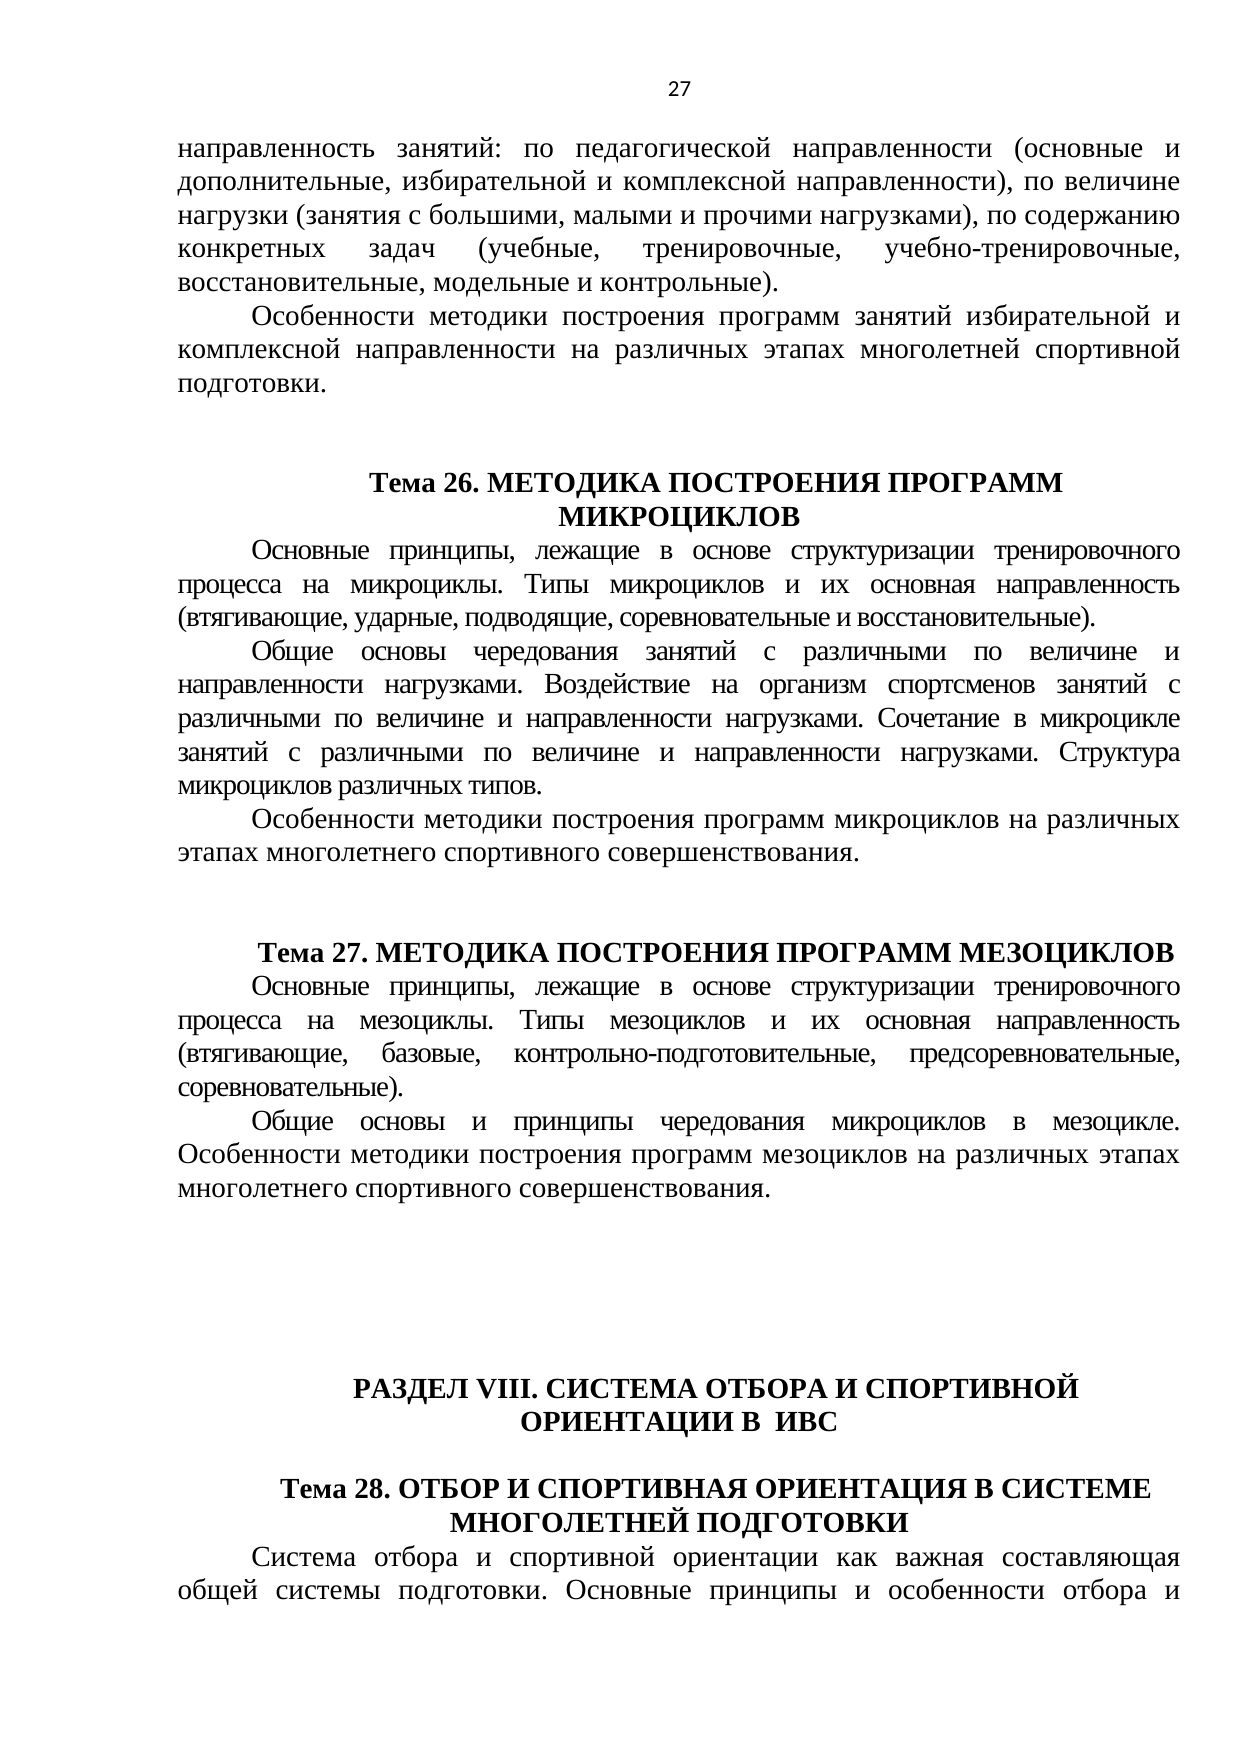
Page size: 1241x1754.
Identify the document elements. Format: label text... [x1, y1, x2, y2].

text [177, 130, 1181, 298]
text Тема 26. Методика построения программ микроциклов [177, 465, 1181, 532]
text Тема 28. Отбор и спортивная ориентация в системе многолетней подготовки [177, 1472, 1181, 1539]
text Особенности методики построения программ микроциклов на различных этапах многолетнего спортивного совершенствования. [177, 801, 1181, 868]
text Тема 27. Методика построения программ мезоциклов [177, 935, 1181, 968]
text Общие основы и принципы чередования микроциклов в мезоцикле. Особенности методики построения программ мезоциклов на различных этапах многолетнего спортивного совершенствования. [177, 1103, 1181, 1203]
text Особенности методики построения программ занятий избирательной и комплексной направленности на различных этапах многолетней спортивной подготовки. [177, 298, 1181, 398]
text Общие основы чередования занятий с различными по величине и направленности нагрузками. Воздействие на организм спортсменов занятий с различными по величине и направленности нагрузками. Сочетание в микроцикле занятий с различными по величине и направленности нагрузками. Структура микроциклов различных типов. [177, 633, 1181, 801]
text РАЗДЕЛ VIII. СИСТЕМА ОТБОРА И СПОРТИВНОЙ ОРИЕНТАЦИИ В ИВС [177, 1371, 1181, 1438]
text Основные принципы, лежащие в основе структуризации тренировочного процесса на мезоциклы. Типы мезоциклов и их основная направленность (втягивающие, базовые, контрольно-подготовительные, предсоревновательные, соревновательные). [177, 968, 1181, 1103]
text Основные принципы, лежащие в основе структуризации тренировочного процесса на микроциклы. Типы микроциклов и их основная направленность (втягивающие, ударные, подводящие, соревновательные и восстановительные). [177, 532, 1181, 633]
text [177, 1539, 1181, 1606]
